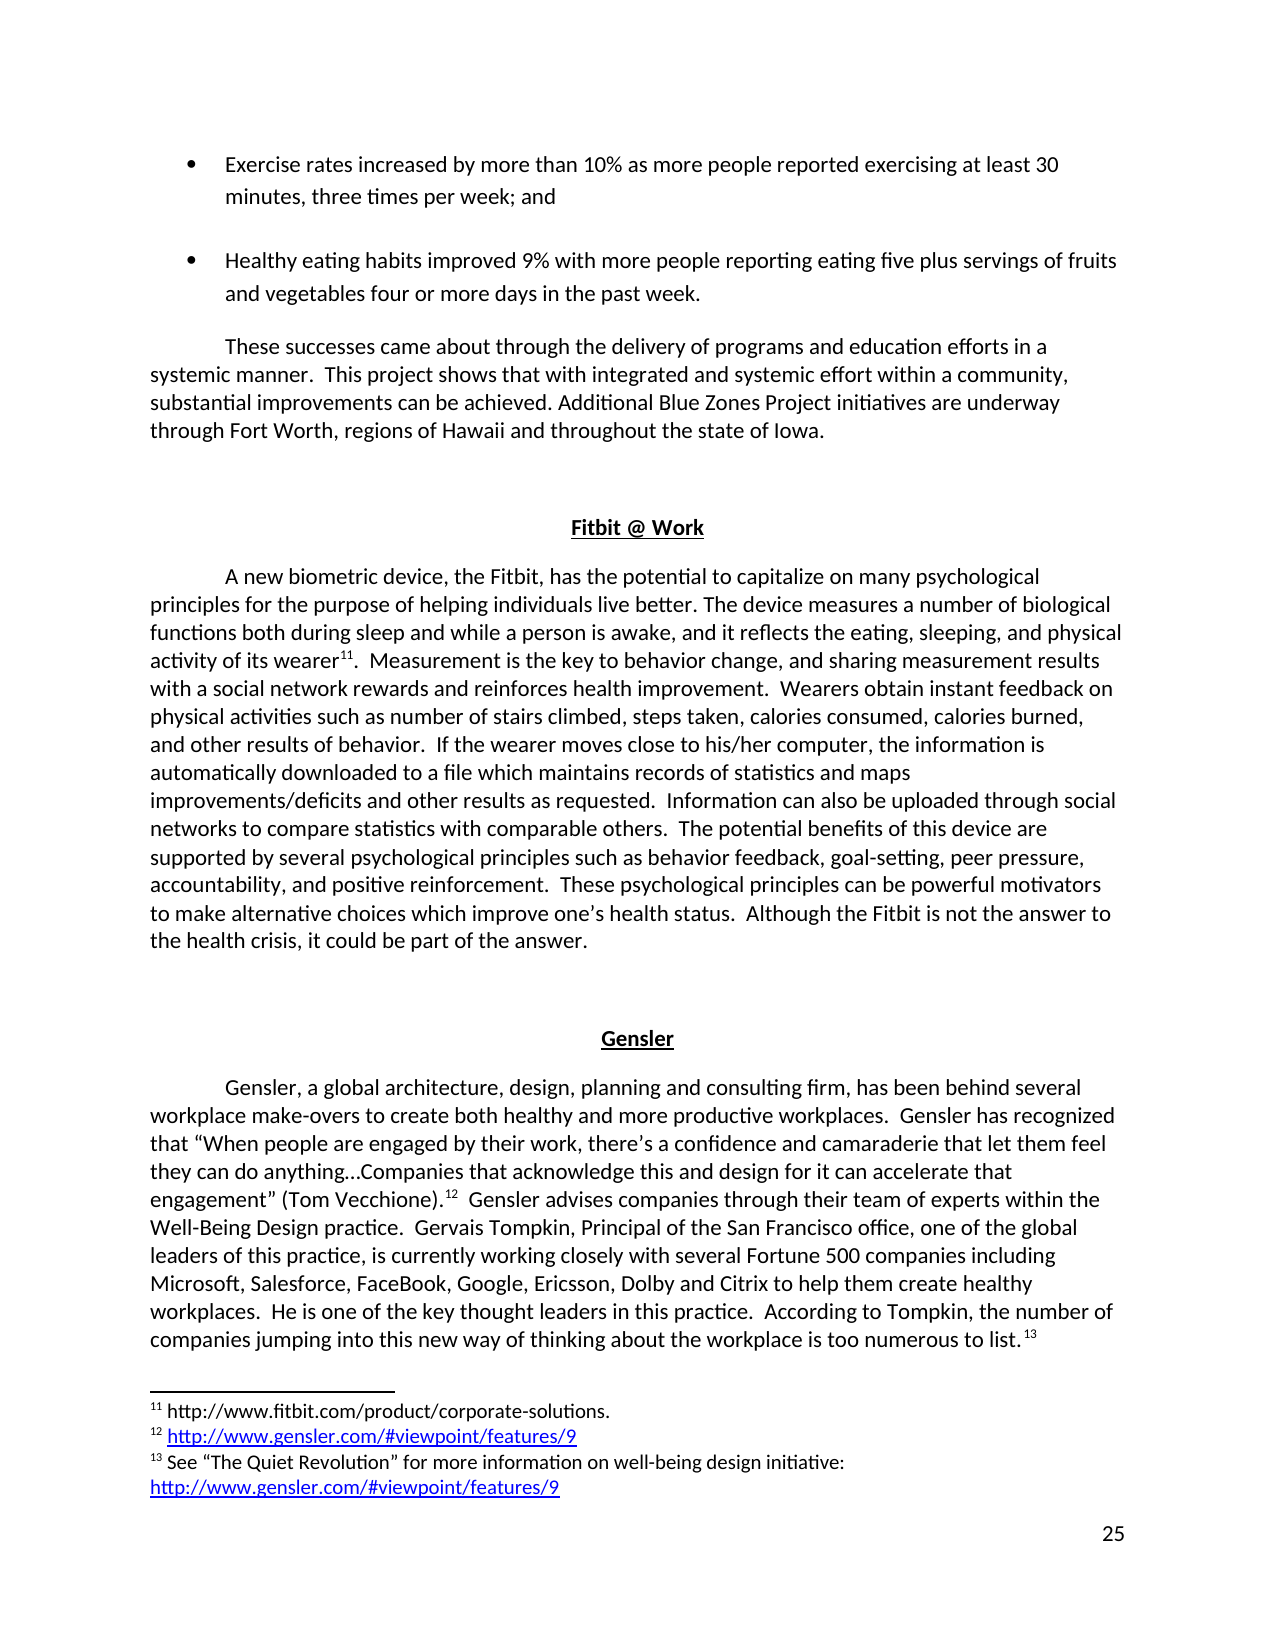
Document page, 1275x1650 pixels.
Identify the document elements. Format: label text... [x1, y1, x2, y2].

text A new biometric device, the Fitbit, has the potential to capitalize on many psychological principles for the purpose of helping individuals live better. The device measures a number of biological functions both during sleep and while a person is awake, and it reflects the eating, sleeping, and physical activity of its wearer. Measurement is the key to behavior change, and sharing measurement results with a social network rewards and reinforces health improvement. Wearers obtain instant feedback on physical activities such as number of stairs climbed, steps taken, calories consumed, calories burned, and other results of behavior. If the wearer moves close to his/her computer, the information is automatically downloaded to a file which maintains records of statistics and maps improvements/deficits and other results as requested. Information can also be uploaded through social networks to compare statistics with comparable others. The potential benefits of this device are supported by several psychological principles such as behavior feedback, goal-setting, peer pressure, accountability, and positive reinforcement. These psychological principles can be powerful motivators to make alternative choices which improve one’s health status. Although the Fitbit is not the answer to the health crisis, it could be part of the answer. [150, 562, 1125, 955]
list Exercise rates increased by more than 10% as more people reported exercising at least 30 minutes, three times per week; and [187, 150, 1125, 242]
list Healthy eating habits improved 9% with more people reporting eating five plus servings of fruits and vegetables four or more days in the past week. [187, 247, 1125, 307]
text These successes came about through the delivery of programs and education efforts in a systemic manner. This project shows that with integrated and systemic effort within a community, substantial improvements can be achieved. Additional Blue Zones Project initiatives are underway through Fort Worth, regions of Hawaii and throughout the state of Iowa. [150, 332, 1125, 444]
text Fitbit @ Work [150, 513, 1125, 542]
text Gensler [150, 1024, 1125, 1052]
text Gensler, a global architecture, design, planning and consulting firm, has been behind several workplace make-overs to create both healthy and more productive workplaces. Gensler has recognized that “When people are engaged by their work, there’s a confidence and camaraderie that let them feel they can do anything…Companies that acknowledge this and design for it can accelerate that engagement” (Tom Vecchione). Gensler advises companies through their team of experts within the Well-Being Design practice. Gervais Tompkin, Principal of the San Francisco office, one of the global leaders of this practice, is currently working closely with several Fortune 500 companies including Microsoft, Salesforce, FaceBook, Google, Ericsson, Dolby and Citrix to help them create healthy workplaces. He is one of the key thought leaders in this practice. According to Tompkin, the number of companies jumping into this new way of thinking about the workplace is too numerous to list. [150, 1073, 1125, 1353]
